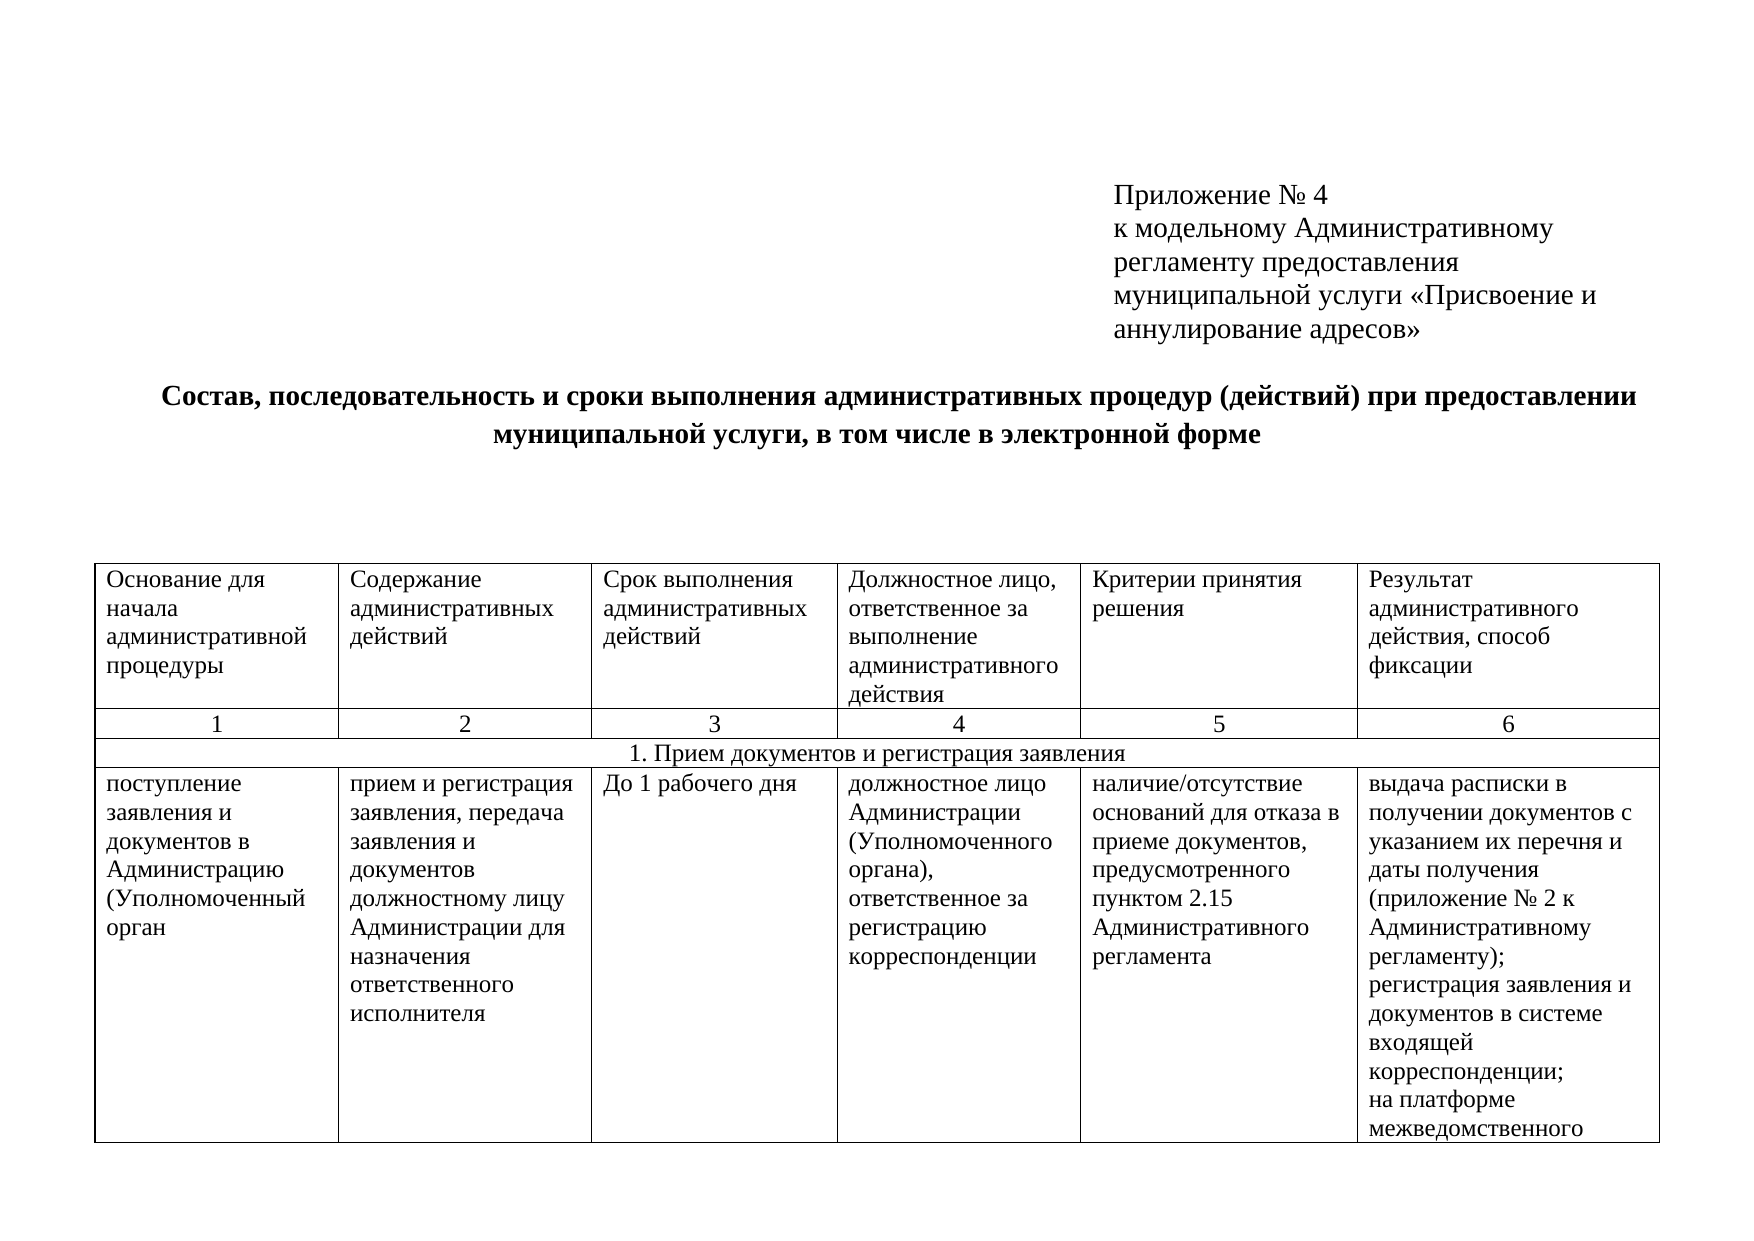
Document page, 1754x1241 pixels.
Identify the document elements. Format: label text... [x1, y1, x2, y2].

table_header Должностное лицо, ответственное за выполнение административного действия [838, 564, 1080, 708]
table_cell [838, 768, 1080, 1142]
table_cell 1 [96, 709, 338, 737]
table_header Срок выполнения административных действий [592, 564, 837, 708]
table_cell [1081, 768, 1357, 1142]
table_header Критерии принятия решения [1081, 564, 1357, 708]
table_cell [1358, 768, 1659, 1142]
text Состав, последовательность и сроки выполнения административных процедур (действий) при предоставлении муниципальной услуги, в том числе в электронной форме [94, 378, 1659, 450]
table_cell До 1 рабочего дня [592, 768, 837, 1142]
table_header Содержание административных действий [339, 564, 591, 708]
text к модельному Административному регламенту предоставления муниципальной услуги «Присвоение и аннулирование адресов» [1113, 210, 1659, 344]
table_cell 5 [1081, 709, 1357, 737]
table_cell 2 [339, 709, 591, 737]
table_cell 3 [592, 709, 837, 737]
table_cell 1. Прием документов и регистрация заявления [96, 739, 1659, 767]
table_header Основание для начала административной процедуры [96, 564, 338, 708]
text Приложение № 4 [1113, 177, 1659, 210]
table_header Результат административного действия, способ фиксации [1358, 564, 1659, 708]
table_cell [96, 768, 338, 1142]
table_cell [339, 768, 591, 1142]
table_cell 4 [838, 709, 1080, 737]
table_cell 6 [1358, 709, 1659, 737]
